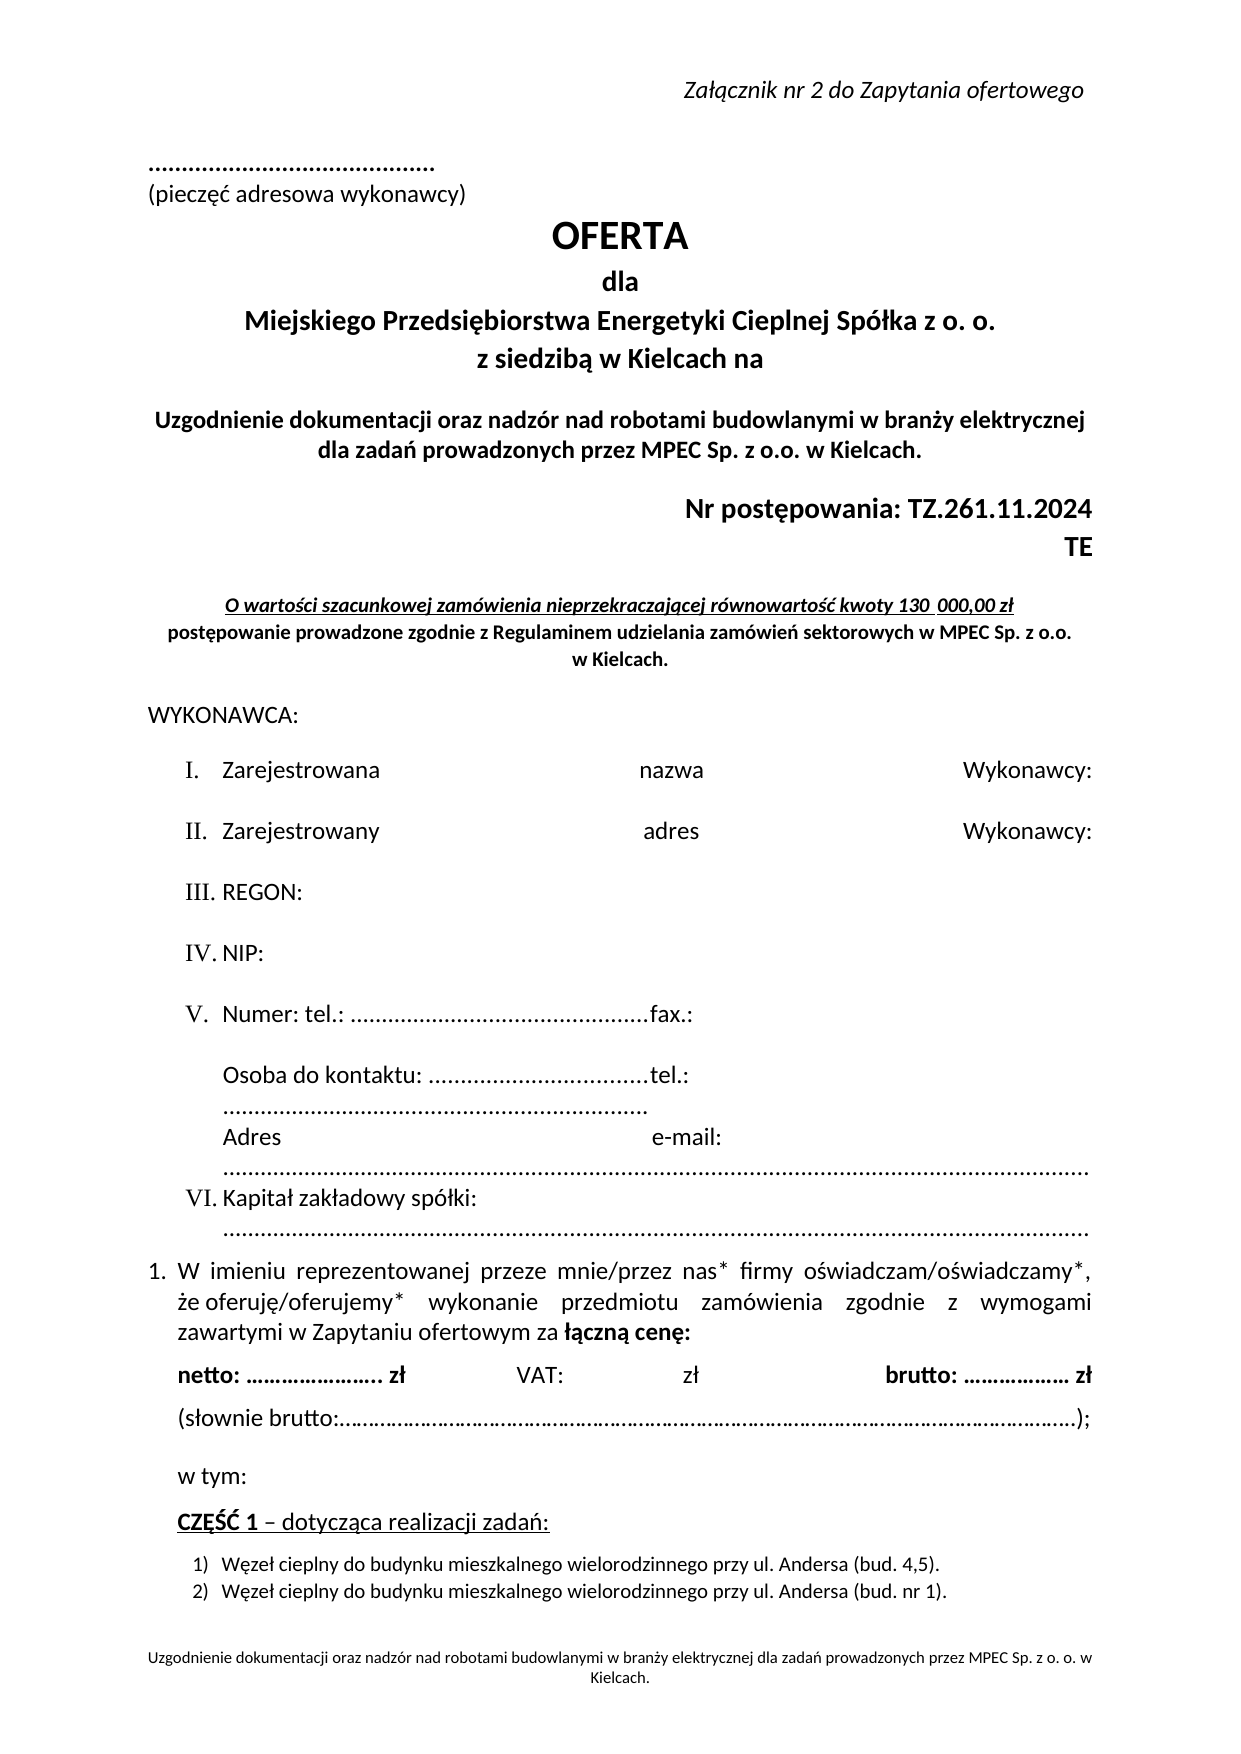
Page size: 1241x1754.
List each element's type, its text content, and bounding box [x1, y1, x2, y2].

text Miejskiego Przedsiębiorstwa Energetyki Cieplnej Spółka z o. o. [148, 302, 1093, 338]
text z siedzibą w Kielcach na [148, 340, 1093, 376]
list Zarejestrowana nazwa Wykonawcy: [185, 754, 1093, 816]
text ........................................... [148, 148, 1093, 178]
list Zarejestrowany adres Wykonawcy: [185, 816, 1093, 877]
list Numer: tel.: fax.: [185, 999, 1093, 1060]
text OFERTA [148, 209, 1093, 259]
text TE [148, 528, 1093, 564]
text Osoba do kontaktu: tel.: [223, 1060, 1093, 1121]
text Nr postępowania: TZ.261.11.2024 [148, 490, 1093, 526]
list CZĘŚĆ 1 – dotycząca realizacji zadań: [177, 1506, 1093, 1536]
list (słownie brutto:………………………………………………………………………………………………………………..); [177, 1402, 1093, 1433]
text netto: ………………….. zł VAT: zł brutto: ……………… zł [148, 1359, 1093, 1390]
text O wartości szacunkowej zamówienia nieprzekraczającej równowartość kwoty 130 000,00 zł [148, 592, 1093, 617]
text dla [148, 263, 1093, 299]
text Uzgodnienie dokumentacji oraz nadzór nad robotami budowlanymi w branży elektrycznej dla zadań prowadzonych przez MPEC Sp. z o.o. w Kielcach. [148, 404, 1093, 465]
list W imieniu reprezentowanej przeze mnie/przez nas* firmy oświadczam/oświadczamy*, że oferuję/oferujemy* wykonanie przedmiotu zamówienia zgodnie z wymogami zawartymi w Zapytaniu ofertowym za łączną cenę: [148, 1255, 1093, 1347]
text postępowanie prowadzone zgodnie z Regulaminem udzielania zamówień sektorowych w MPEC Sp. z o.o. w Kielcach. [148, 619, 1093, 672]
list Węzeł cieplny do budynku mieszkalnego wielorodzinnego przy ul. Andersa (bud. nr 1). [177, 1578, 1093, 1604]
list Węzeł cieplny do budynku mieszkalnego wielorodzinnego przy ul. Andersa (bud. 4,5). [177, 1551, 1093, 1577]
list NIP: [185, 938, 1093, 999]
text (pieczęć adresowa wykonawcy) [148, 178, 1093, 209]
list REGON: [185, 877, 1093, 938]
list w tym: [177, 1460, 1093, 1491]
text Adres e-mail: [223, 1121, 1093, 1182]
text WYKONAWCA: [148, 699, 1093, 729]
list Kapitał zakładowy spółki: [185, 1182, 1093, 1243]
